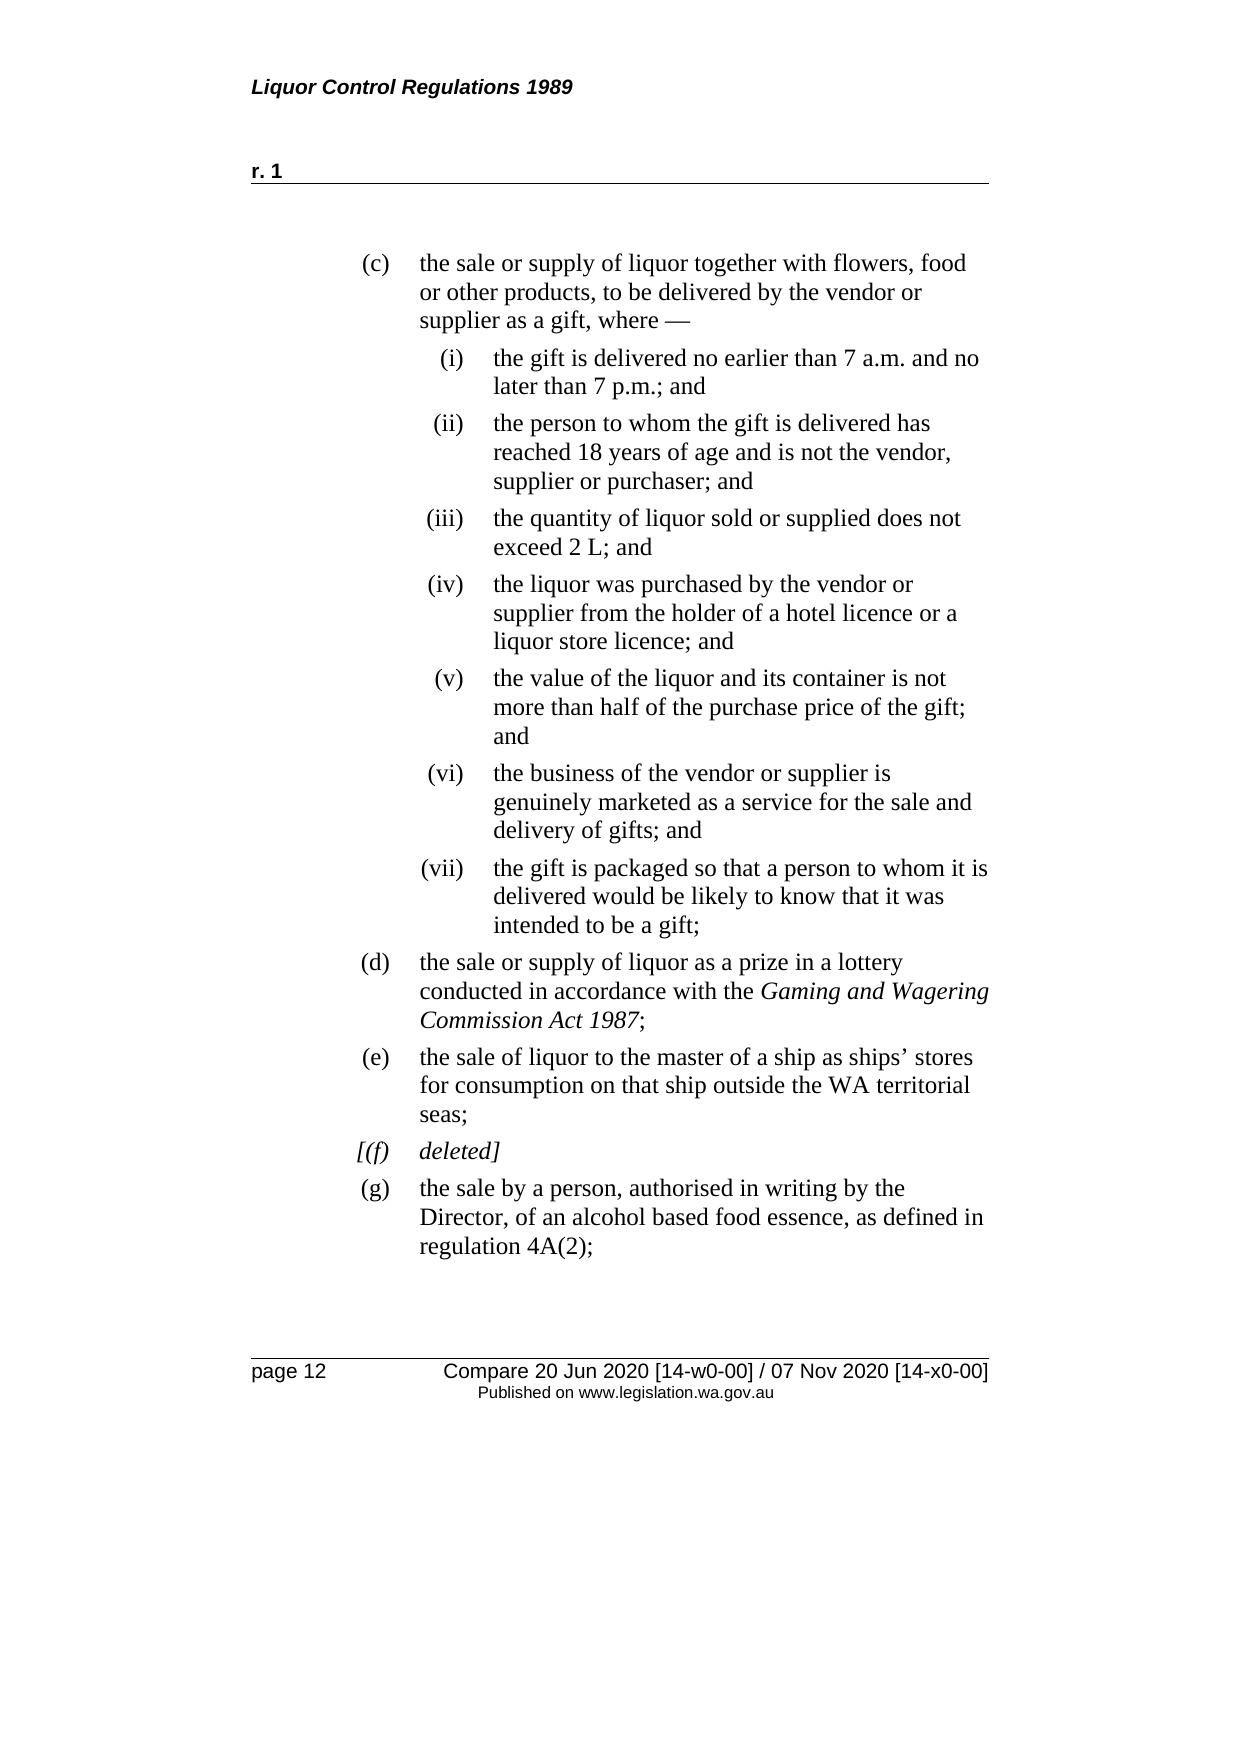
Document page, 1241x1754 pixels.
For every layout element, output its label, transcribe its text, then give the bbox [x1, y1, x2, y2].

text (c) the sale or supply of liquor together with flowers, food or other products, to be delivered by the vendor or supplier as a gift, where — [251, 248, 989, 334]
text [(f) deleted] [251, 1136, 989, 1165]
text (iii) the quantity of liquor sold or supplied does not exceed 2 L; and [251, 503, 989, 561]
text (vi) the business of the vendor or supplier is genuinely marketed as a service for the sale and delivery of gifts; and [251, 758, 989, 844]
text (e) the sale of liquor to the master of a ship as ships’ stores for consumption on that ship outside the WA territorial seas; [251, 1042, 989, 1128]
text (iv) the liquor was purchased by the vendor or supplier from the holder of a hotel licence or a liquor store licence; and [251, 569, 989, 655]
text (vii) the gift is packaged so that a person to whom it is delivered would be likely to know that it was intended to be a gift; [251, 853, 989, 939]
text (g) the sale by a person, authorised in writing by the Director, of an alcohol based food essence, as defined in regulation 4A(2); [251, 1173, 989, 1260]
text (ii) the person to whom the gift is delivered has reached 18 years of age and is not the vendor, supplier or purchaser; and [251, 408, 989, 495]
text (d) the sale or supply of liquor as a prize in a lottery conducted in accordance with the Gaming and Wagering Commission Act 1987; [251, 947, 989, 1033]
text (v) the value of the liquor and its container is not more than half of the purchase price of the gift; and [251, 663, 989, 750]
text (i) the gift is delivered no earlier than 7 a.m. and no later than 7 p.m.; and [251, 343, 989, 400]
